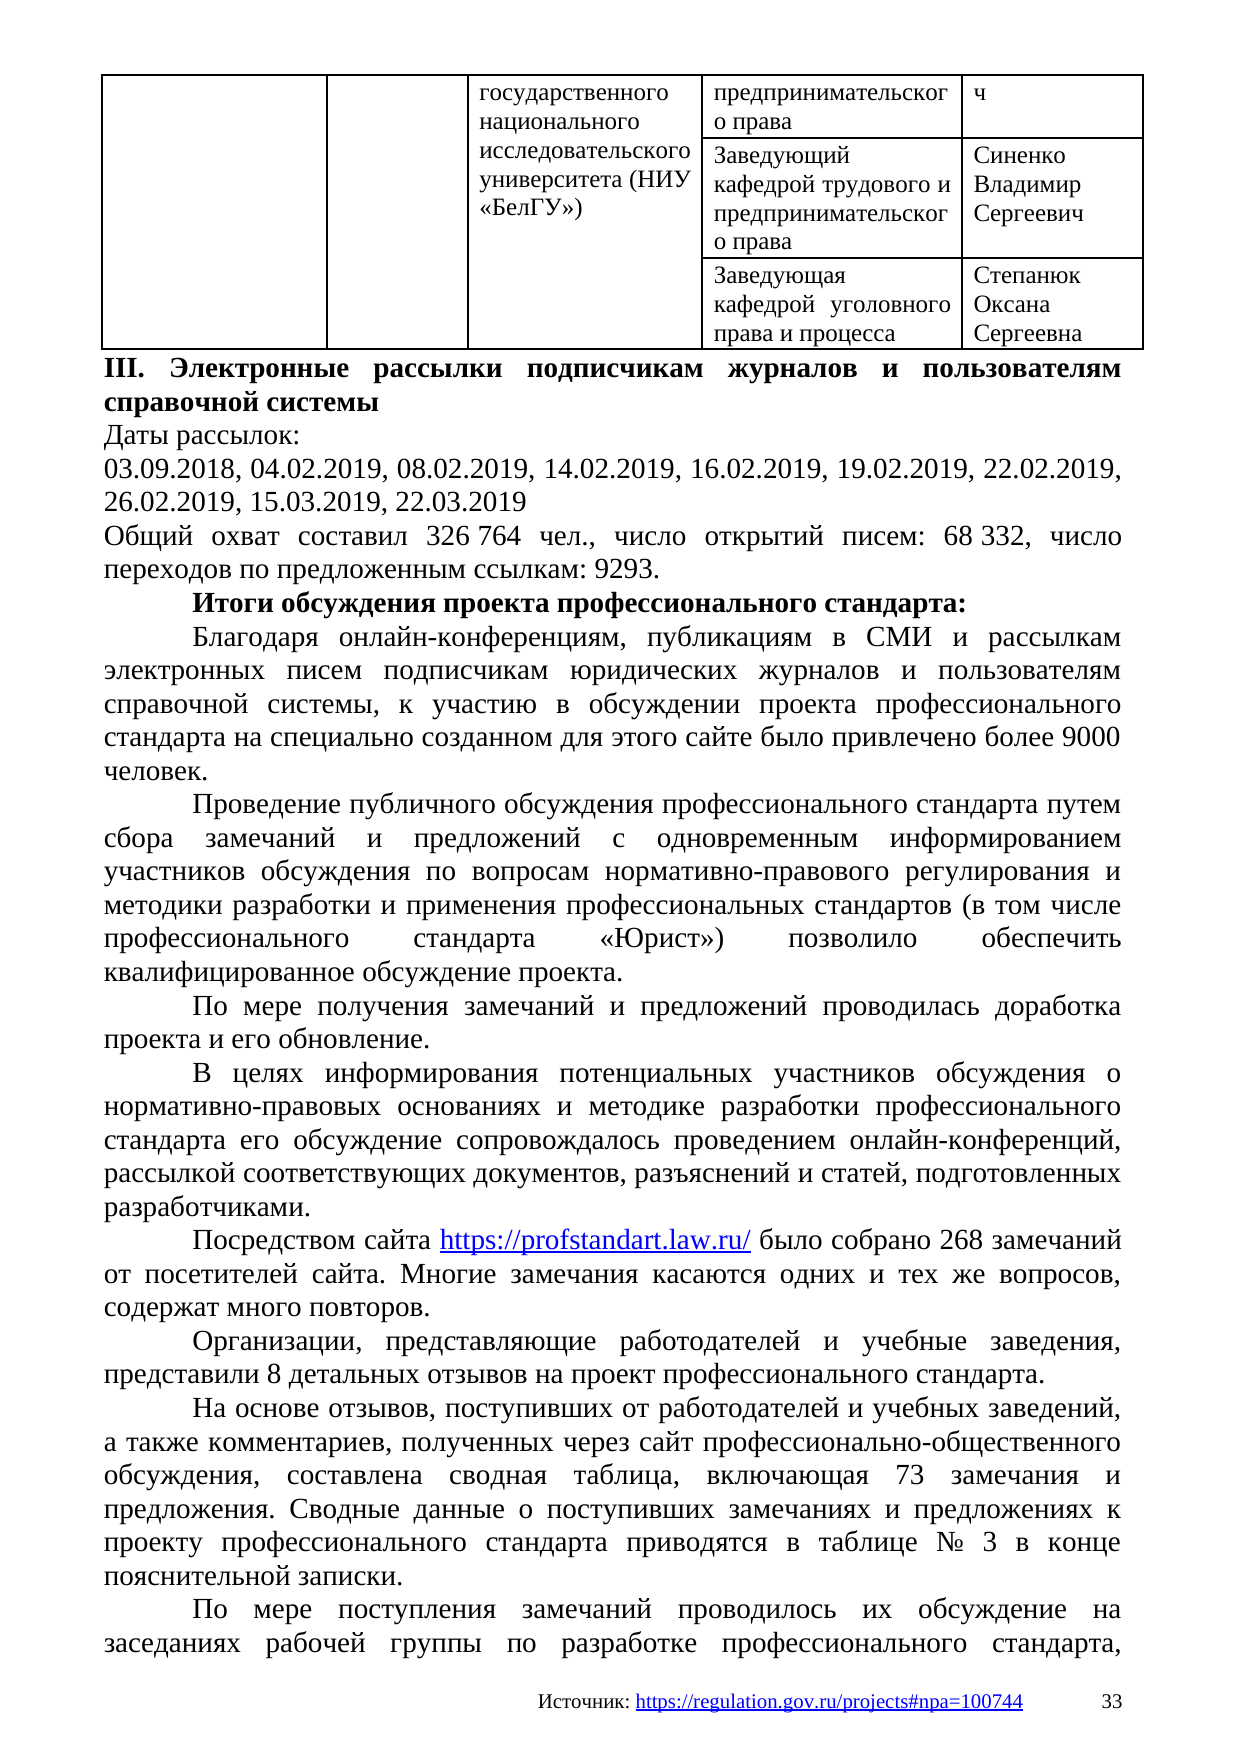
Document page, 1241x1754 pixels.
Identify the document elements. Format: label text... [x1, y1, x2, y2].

text Общий охват составил 326 764 чел., число открытий писем: 68 332, число переходов по предложенным ссылкам: 9293. [103, 518, 1122, 585]
table_cell Степанюк Оксана Сергеевна [963, 259, 1142, 348]
table_cell Заведующий кафедрой трудового и предпринимательского права [703, 139, 961, 257]
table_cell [703, 76, 961, 137]
text III. Электронные рассылки подписчикам журналов и пользователям справочной системы [103, 350, 1122, 417]
text По мере получения замечаний и предложений проводилась доработка проекта и его обновление. [103, 988, 1122, 1055]
text 03.09.2018, 04.02.2019, 08.02.2019, 14.02.2019, 16.02.2019, 19.02.2019, 22.02.2019, 26.02.2019, 15.03.2019, 22.03.2019 [103, 451, 1122, 518]
table_cell Синенко Владимир Сергеевич [963, 139, 1142, 257]
text В целях информирования потенциальных участников обсуждения о нормативно-правовых основаниях и методике разработки профессионального стандарта его обсуждение сопровождалось проведением онлайн-конференций, рассылкой соответствующих документов, разъяснений и статей, подготовленных разработчиками. [103, 1055, 1122, 1222]
table_cell Заведующая кафедрой уголовного права и процесса [703, 259, 961, 348]
text Проведение публичного обсуждения профессионального стандарта путем сбора замечаний и предложений с одновременным информированием участников обсуждения по вопросам нормативно-правового регулирования и методики разработки и применения профессиональных стандартов (в том числе профессионального стандарта «Юрист») позволило обеспечить квалифицированное обсуждение проекта. [103, 786, 1122, 988]
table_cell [963, 76, 1142, 137]
text Благодаря онлайн-конференциям, публикациям в СМИ и рассылкам электронных писем подписчикам юридических журналов и пользователям справочной системы, к участию в обсуждении проекта профессионального стандарта на специально созданном для этого сайте было привлечено более 9000 человек. [103, 619, 1122, 786]
text Организации, представляющие работодателей и учебные заведения, представили 8 детальных отзывов на проект профессионального стандарта. [103, 1323, 1122, 1390]
text Посредством сайта https://profstandart.law.ru/ было собрано 268 замечаний от посетителей сайта. Многие замечания касаются одних и тех же вопросов, содержат много повторов. [103, 1222, 1122, 1323]
text Даты рассылок: [103, 417, 1122, 451]
text На основе отзывов, поступивших от работодателей и учебных заведений, а также комментариев, полученных через сайт профессионально-общественного обсуждения, составлена сводная таблица, включающая 73 замечания и предложения. Сводные данные о поступивших замечаниях и предложениях к проекту профессионального стандарта приводятся в таблице № 3 в конце пояснительной записки. [103, 1390, 1122, 1591]
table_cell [469, 76, 701, 348]
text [103, 1591, 1122, 1658]
text Итоги обсуждения проекта профессионального стандарта: [103, 585, 1122, 619]
